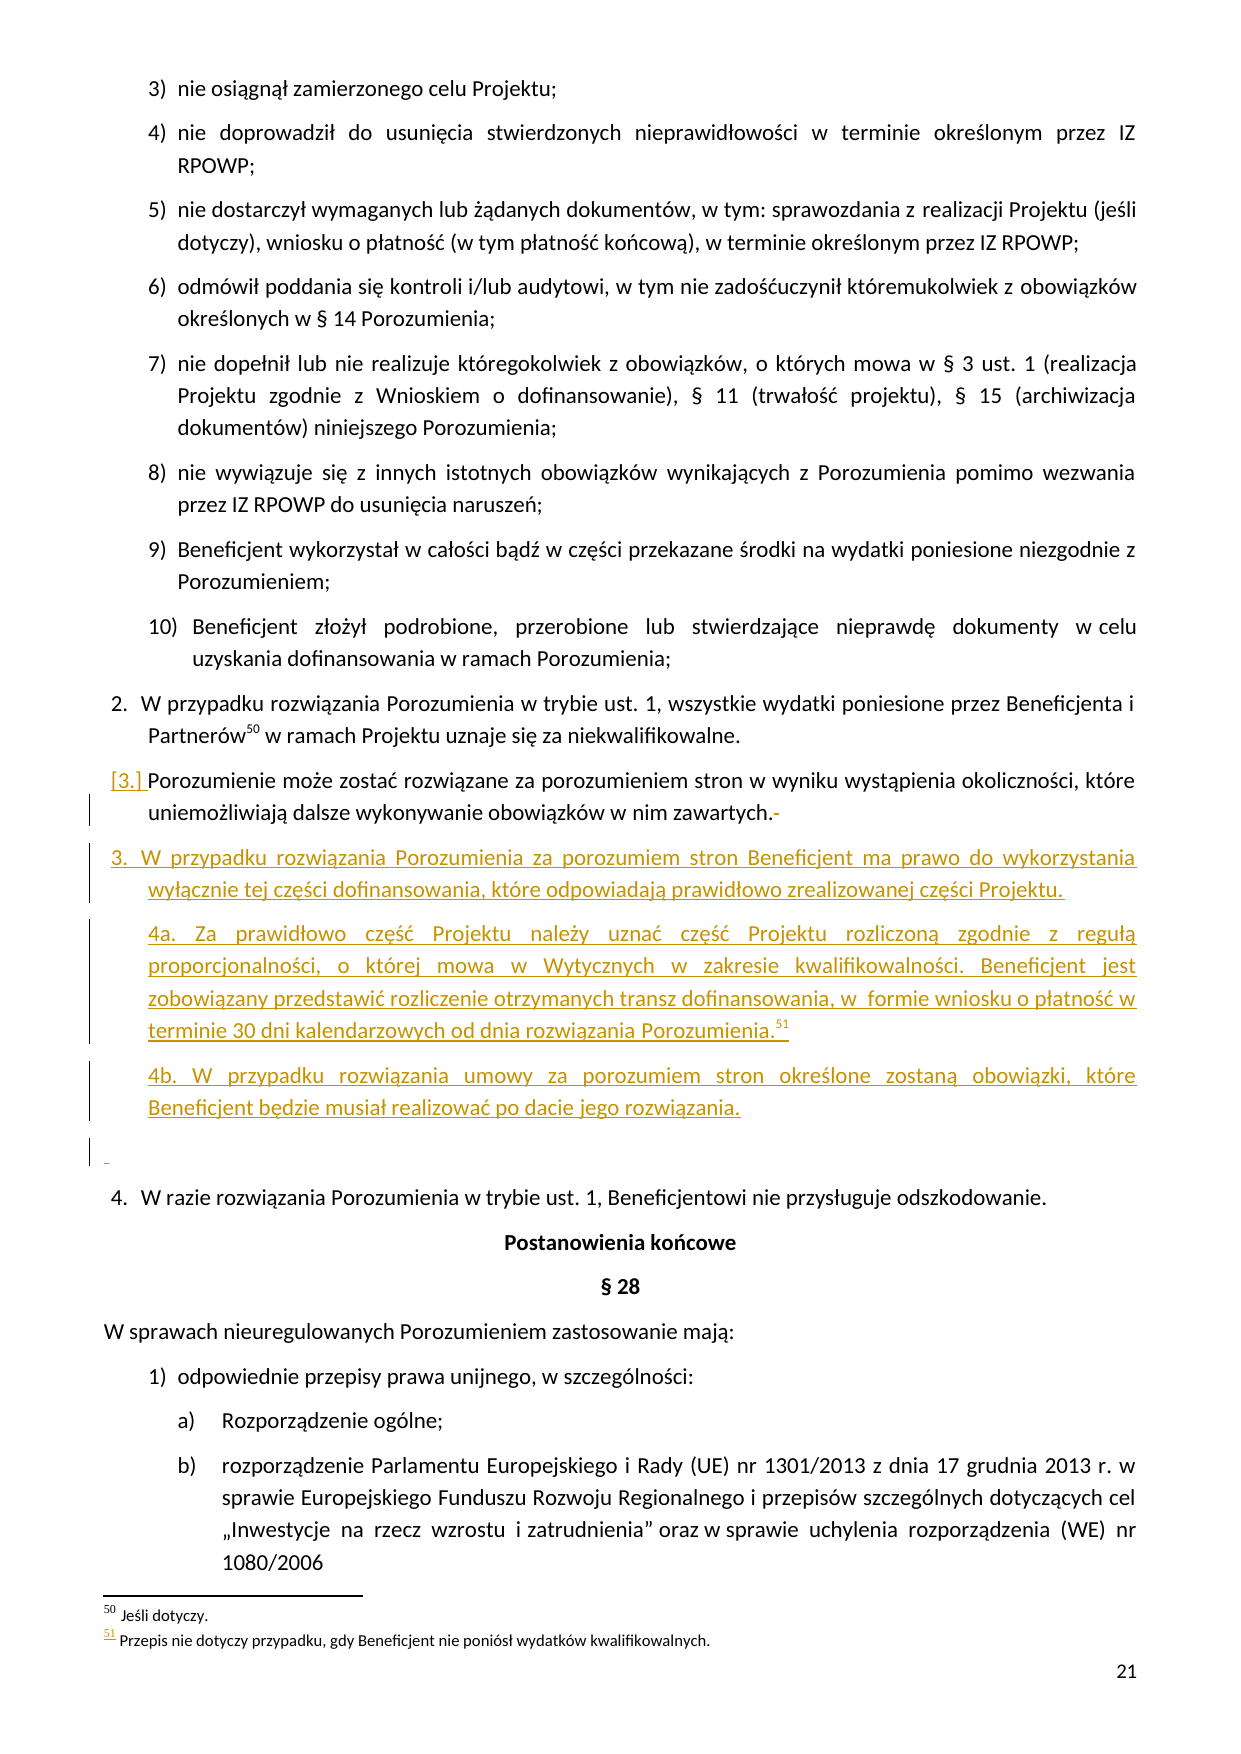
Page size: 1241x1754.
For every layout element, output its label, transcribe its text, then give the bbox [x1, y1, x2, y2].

text Postanowienia końcowe [103, 1228, 1137, 1256]
list nie doprowadził do usunięcia stwierdzonych nieprawidłowości w terminie określonym przez IZ RPOWP; [148, 118, 1137, 179]
list nie dostarczył wymaganych lub żądanych dokumentów, w tym: sprawozdania z realizacji Projektu (jeśli dotyczy), wniosku o płatność (w tym płatność końcową), w terminie określonym przez IZ RPOWP; [148, 195, 1137, 256]
list odpowiednie przepisy prawa unijnego, w szczególności: [148, 1362, 1137, 1390]
text W sprawach nieuregulowanych Porozumieniem zastosowanie mają: [103, 1317, 1137, 1345]
list nie wywiązuje się z innych istotnych obowiązków wynikających z Porozumienia pomimo wezwania przez IZ RPOWP do usunięcia naruszeń; [148, 458, 1137, 518]
list W przypadku rozwiązania Porozumienia w trybie ust. 1, wszystkie wydatki poniesione przez Beneficjenta i Partnerów w ramach Projektu uznaje się za niekwalifikowalne. [111, 689, 1137, 749]
list W razie rozwiązania Porozumienia w trybie ust. 1, Beneficjentowi nie przysługuje odszkodowanie. [111, 1183, 1137, 1211]
list Beneficjent wykorzystał w całości bądź w części przekazane środki na wydatki poniesione niezgodnie z Porozumieniem; [148, 535, 1137, 595]
list Rozporządzenie ogólne; [177, 1407, 1137, 1434]
text § 28 [103, 1272, 1137, 1301]
list nie dopełnił lub nie realizuje któregokolwiek z obowiązków, o których mowa w § 3 ust. 1 (realizacja Projektu zgodnie z Wnioskiem o dofinansowanie), § 11 (trwałość projektu), § 15 (archiwizacja dokumentów) niniejszego Porozumienia; [148, 349, 1137, 442]
list Porozumienie może zostać rozwiązane za porozumieniem stron w wyniku wystąpienia okoliczności, które uniemożliwiają dalsze wykonywanie obowiązków w nim zawartych. [111, 766, 1137, 826]
list nie osiągnął zamierzonego celu Projektu; [148, 74, 1137, 102]
list rozporządzenie Parlamentu Europejskiego i Rady (UE) nr 1301/2013 z dnia 17 grudnia 2013 r. w sprawie Europejskiego Funduszu Rozwoju Regionalnego i przepisów szczególnych dotyczących cel „Inwestycje na rzecz wzrostu i zatrudnienia” oraz w sprawie uchylenia rozporządzenia (WE) nr 1080/2006 [177, 1451, 1137, 1576]
list Beneficjent złożył podrobione, przerobione lub stwierdzające nieprawdę dokumenty w celu uzyskania dofinansowania w ramach Porozumienia; [148, 612, 1137, 672]
list odmówił poddania się kontroli i/lub audytowi, w tym nie zadośćuczynił któremukolwiek z obowiązków określonych w § 14 Porozumienia; [148, 272, 1137, 332]
